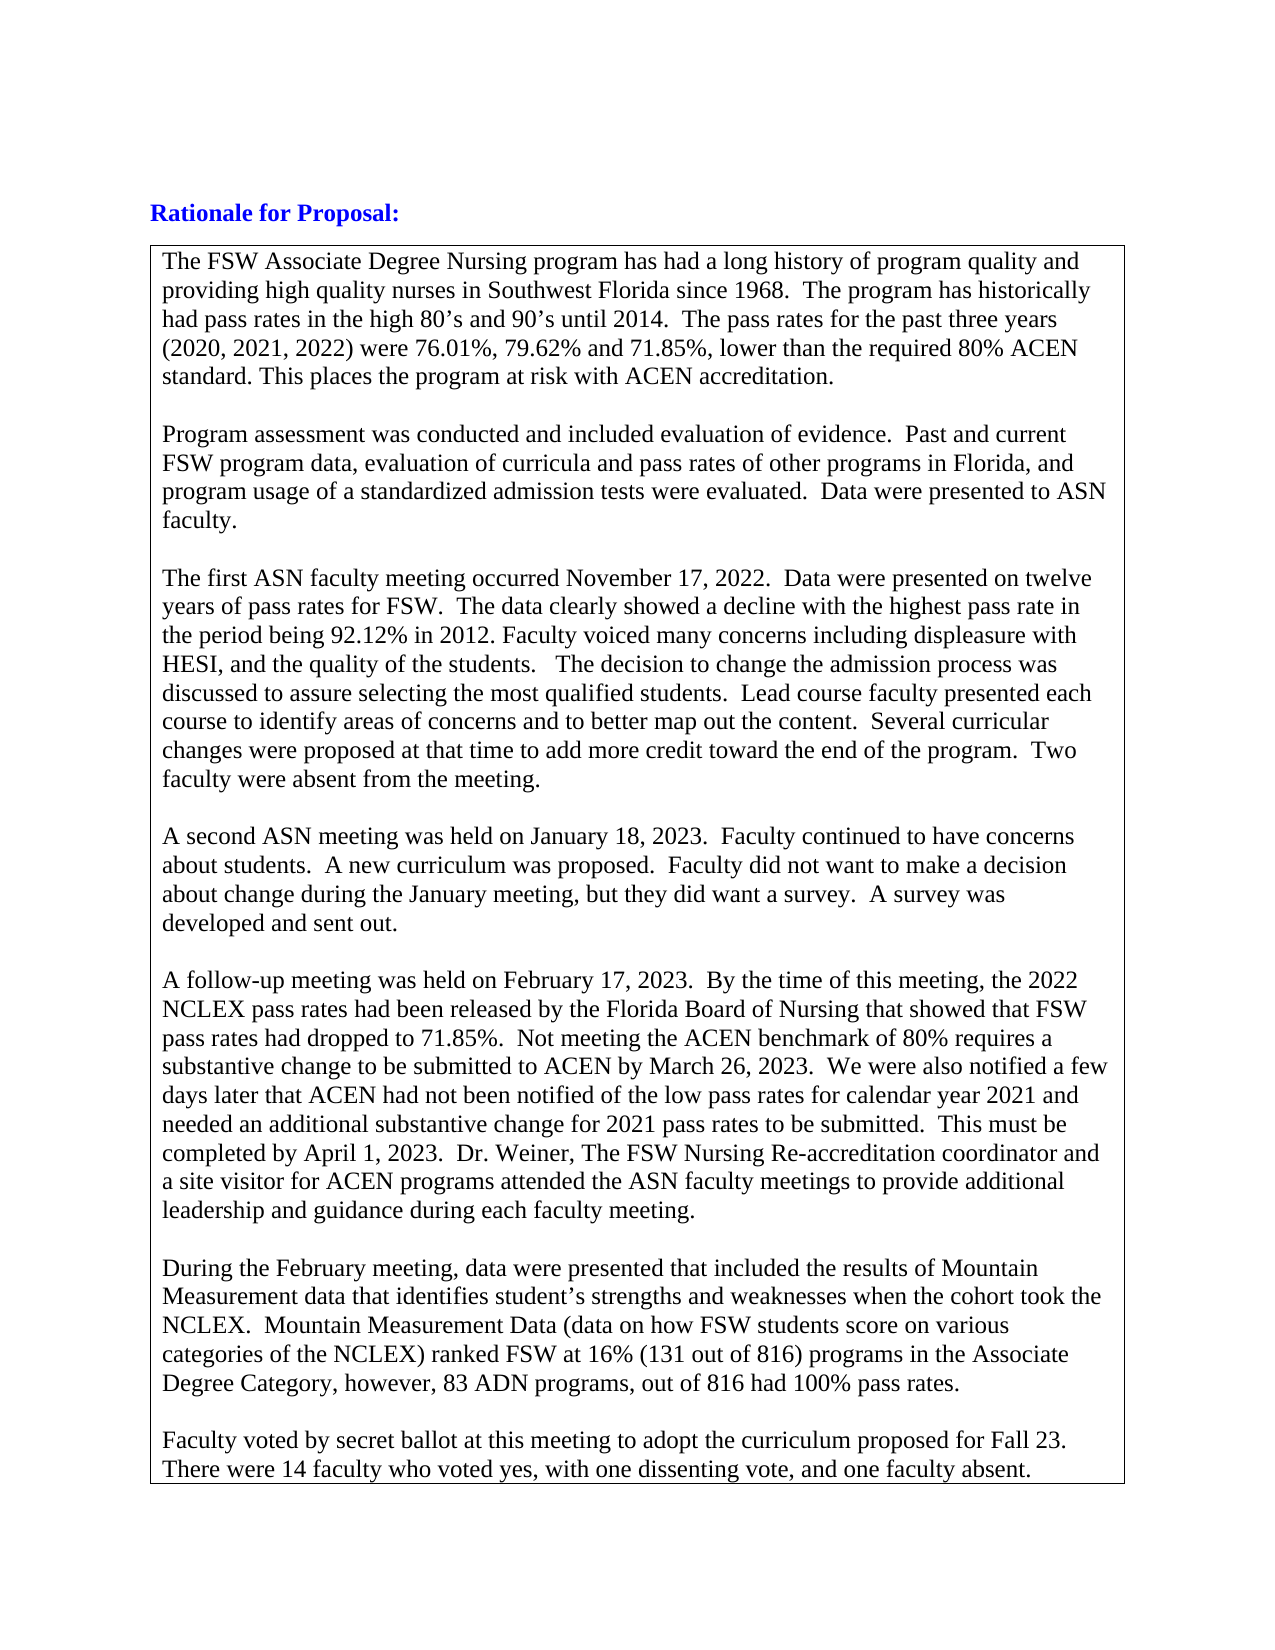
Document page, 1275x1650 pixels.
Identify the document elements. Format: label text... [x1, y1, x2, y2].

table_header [151, 246, 1124, 1483]
text Rationale for Proposal: [150, 198, 1125, 226]
